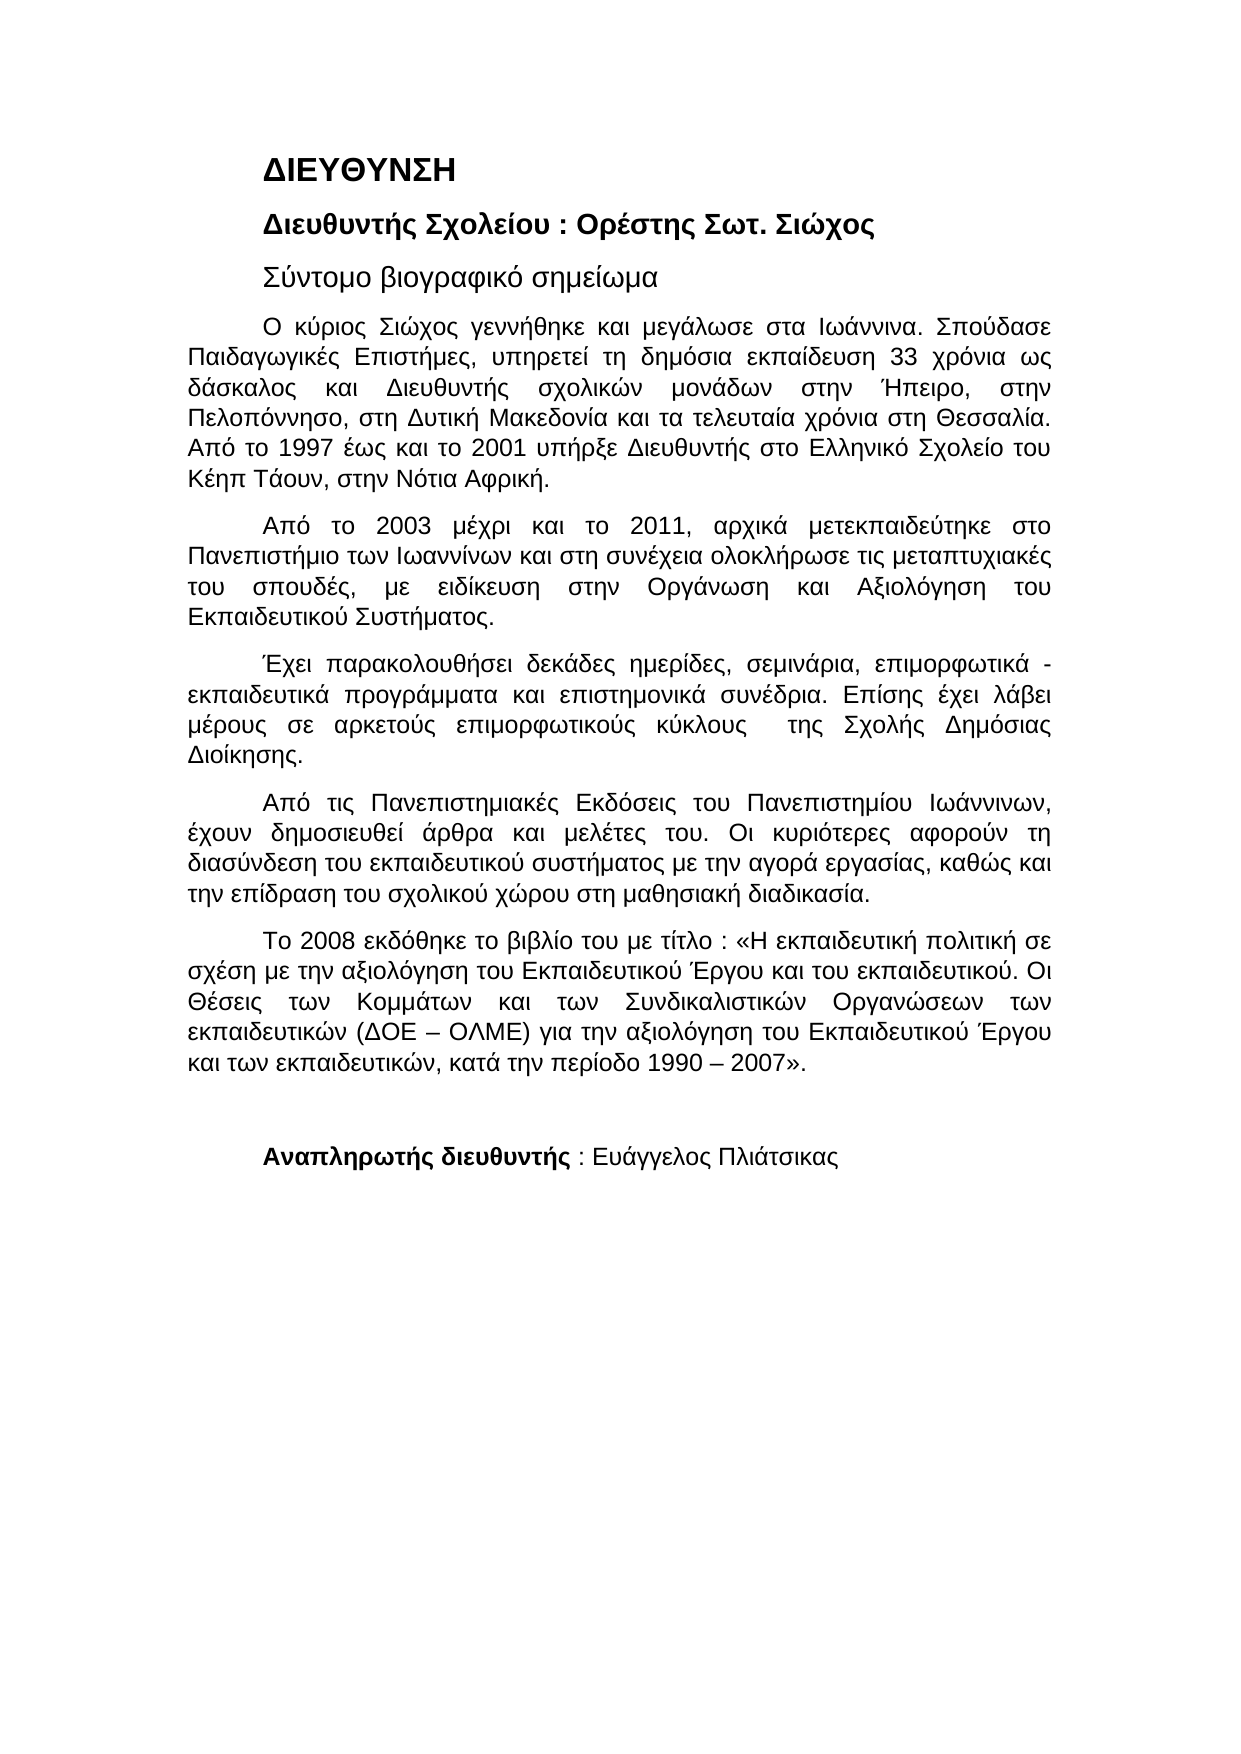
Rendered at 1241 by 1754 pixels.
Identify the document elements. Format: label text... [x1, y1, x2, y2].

text Σύντομο βιογραφικό σημείωμα [187, 259, 1053, 293]
text Το 2008 εκδόθηκε το βιβλίο του με τίτλο : «Η εκπαιδευτική πολιτική σε σχέση με την αξιολόγηση του Εκπαιδευτικού Έργου και του εκπαιδευτικού. Οι Θέσεις των Κομμάτων και των Συνδικαλιστικών Οργανώσεων των εκπαιδευτικών (ΔΟΕ – ΟΛΜΕ) για την αξιολόγηση του Εκπαιδευτικού Έργου και των εκπαιδευτικών, κατά την περίοδο 1990 – 2007». [187, 926, 1053, 1076]
text Από το 2003 μέχρι και το 2011, αρχικά μετεκπαιδεύτηκε στο Πανεπιστήμιο των Ιωαννίνων και στη συνέχεια ολοκλήρωσε τις μεταπτυχιακές του σπουδές, με ειδίκευση στην Οργάνωση και Αξιολόγηση του Εκπαιδευτικού Συστήματος. [187, 511, 1053, 631]
text Έχει παρακολουθήσει δεκάδες ημερίδες, σεμινάρια, επιμορφωτικά - εκπαιδευτικά προγράμματα και επιστημονικά συνέδρια. Επίσης έχει λάβει μέρους σε αρκετούς επιμορφωτικούς κύκλους της Σχολής Δημόσιας Διοίκησης. [187, 649, 1053, 769]
text Αναπληρωτής διευθυντής : Ευάγγελος Πλιάτσικας [187, 1142, 1053, 1171]
text ΔΙΕΥΘΥΝΣΗ [187, 150, 1053, 188]
text Ο κύριος Σιώχος γεννήθηκε και μεγάλωσε στα Ιωάννινα. Σπούδασε Παιδαγωγικές Επιστήμες, υπηρετεί τη δημόσια εκπαίδευση 33 χρόνια ως δάσκαλος και Διευθυντής σχολικών μονάδων στην Ήπειρο, στην Πελοπόννησο, στη Δυτική Μακεδονία και τα τελευταία χρόνια στη Θεσσαλία. Από το 1997 έως και το 2001 υπήρξε Διευθυντής στο Ελληνικό Σχολείο του Κέηπ Τάουν, στην Νότια Αφρική. [187, 312, 1053, 493]
text Διευθυντής Σχολείου : Ορέστης Σωτ. Σιώχος [187, 207, 1053, 241]
text Από τις Πανεπιστημιακές Εκδόσεις του Πανεπιστημίου Ιωάννινων, έχουν δημοσιευθεί άρθρα και μελέτες του. Οι κυριότερες αφορούν τη διασύνδεση του εκπαιδευτικού συστήματος με την αγορά εργασίας, καθώς και την επίδραση του σχολικού χώρου στη μαθησιακή διαδικασία. [187, 788, 1053, 908]
